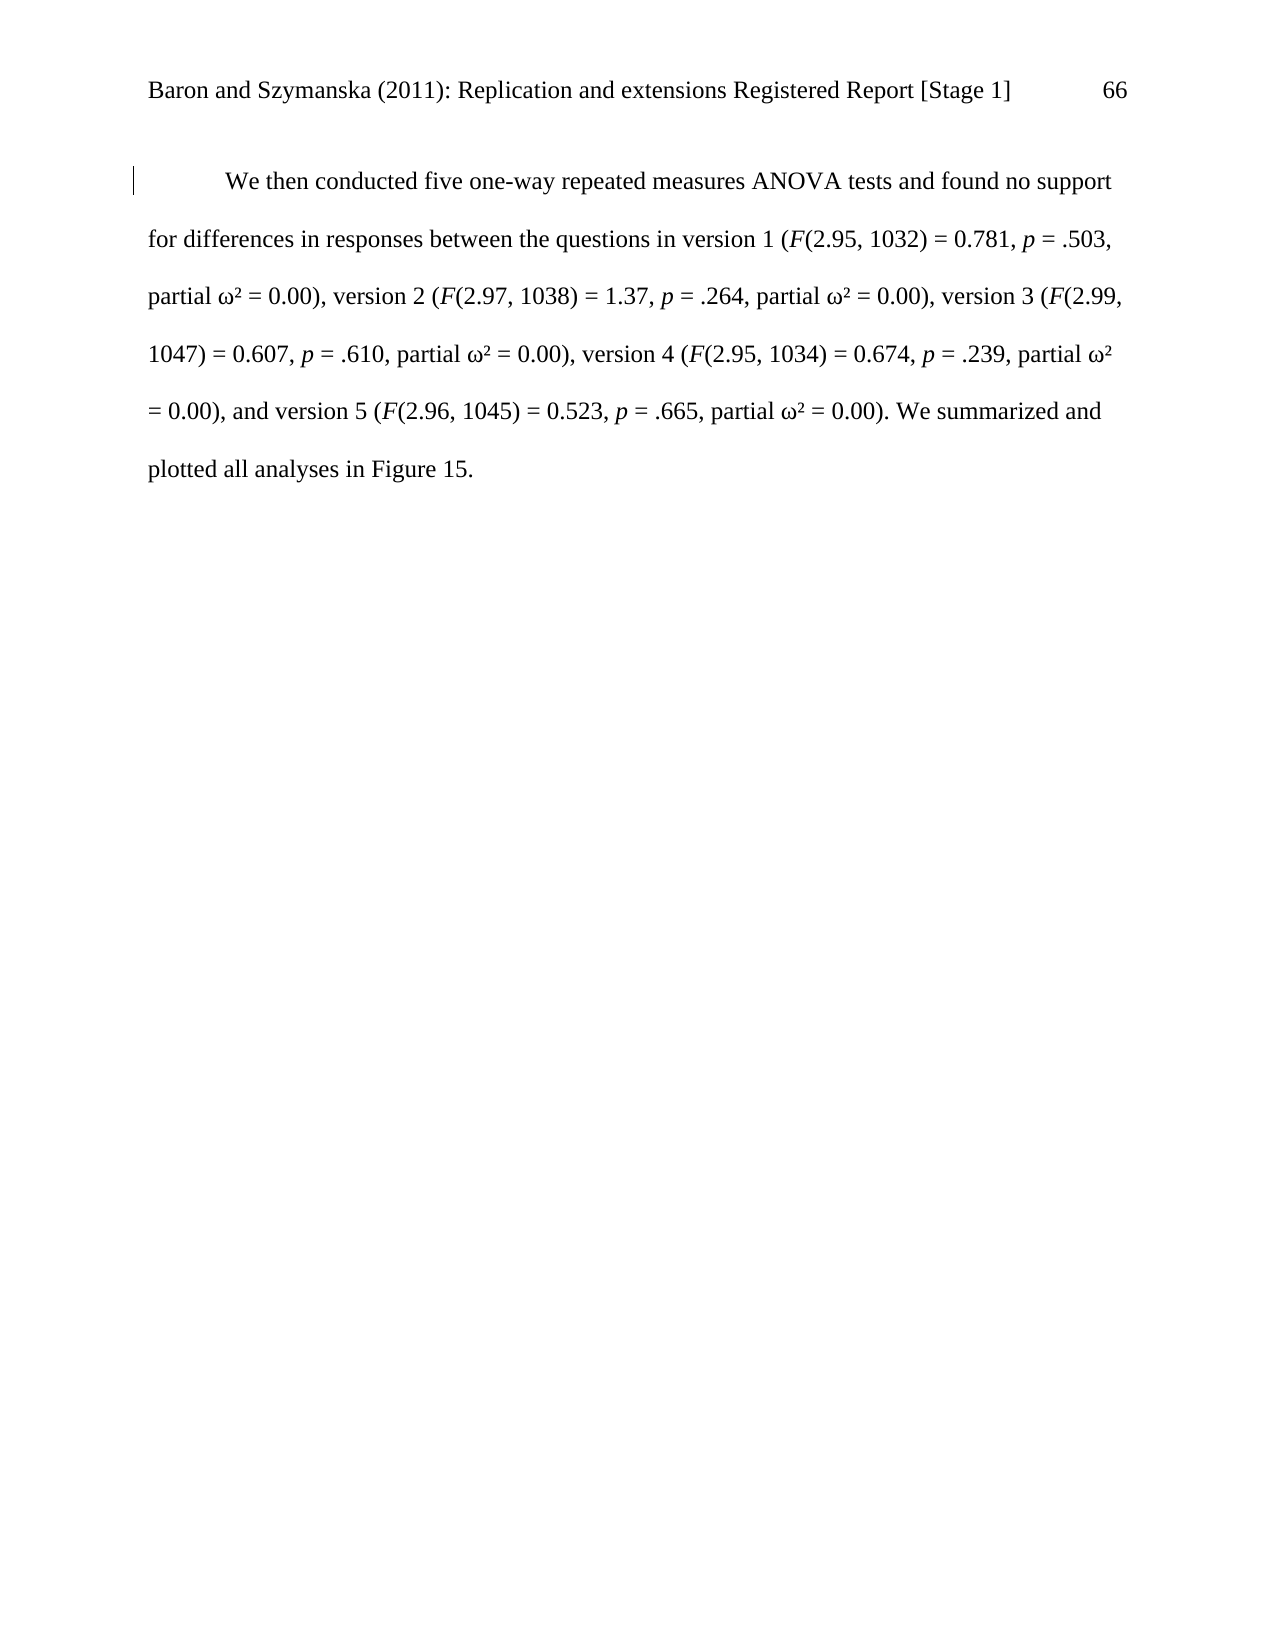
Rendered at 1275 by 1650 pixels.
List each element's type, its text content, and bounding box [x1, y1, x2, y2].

text We then conducted five one-way repeated measures ANOVA tests and found no support for differences in responses between the questions in version 1 (F(2.95, 1032) = 0.781, p = .503, partial ω² = 0.00), version 2 (F(2.97, 1038) = 1.37, p = .264, partial ω² = 0.00), version 3 (F(2.99, 1047) = 0.607, p = .610, partial ω² = 0.00), version 4 (F(2.95, 1034) = 0.674, p = .239, partial ω² = 0.00), and version 5 (F(2.96, 1045) = 0.523, p = .665, partial ω² = 0.00). We summarized and plotted all analyses in Figure 15. [148, 166, 1127, 483]
